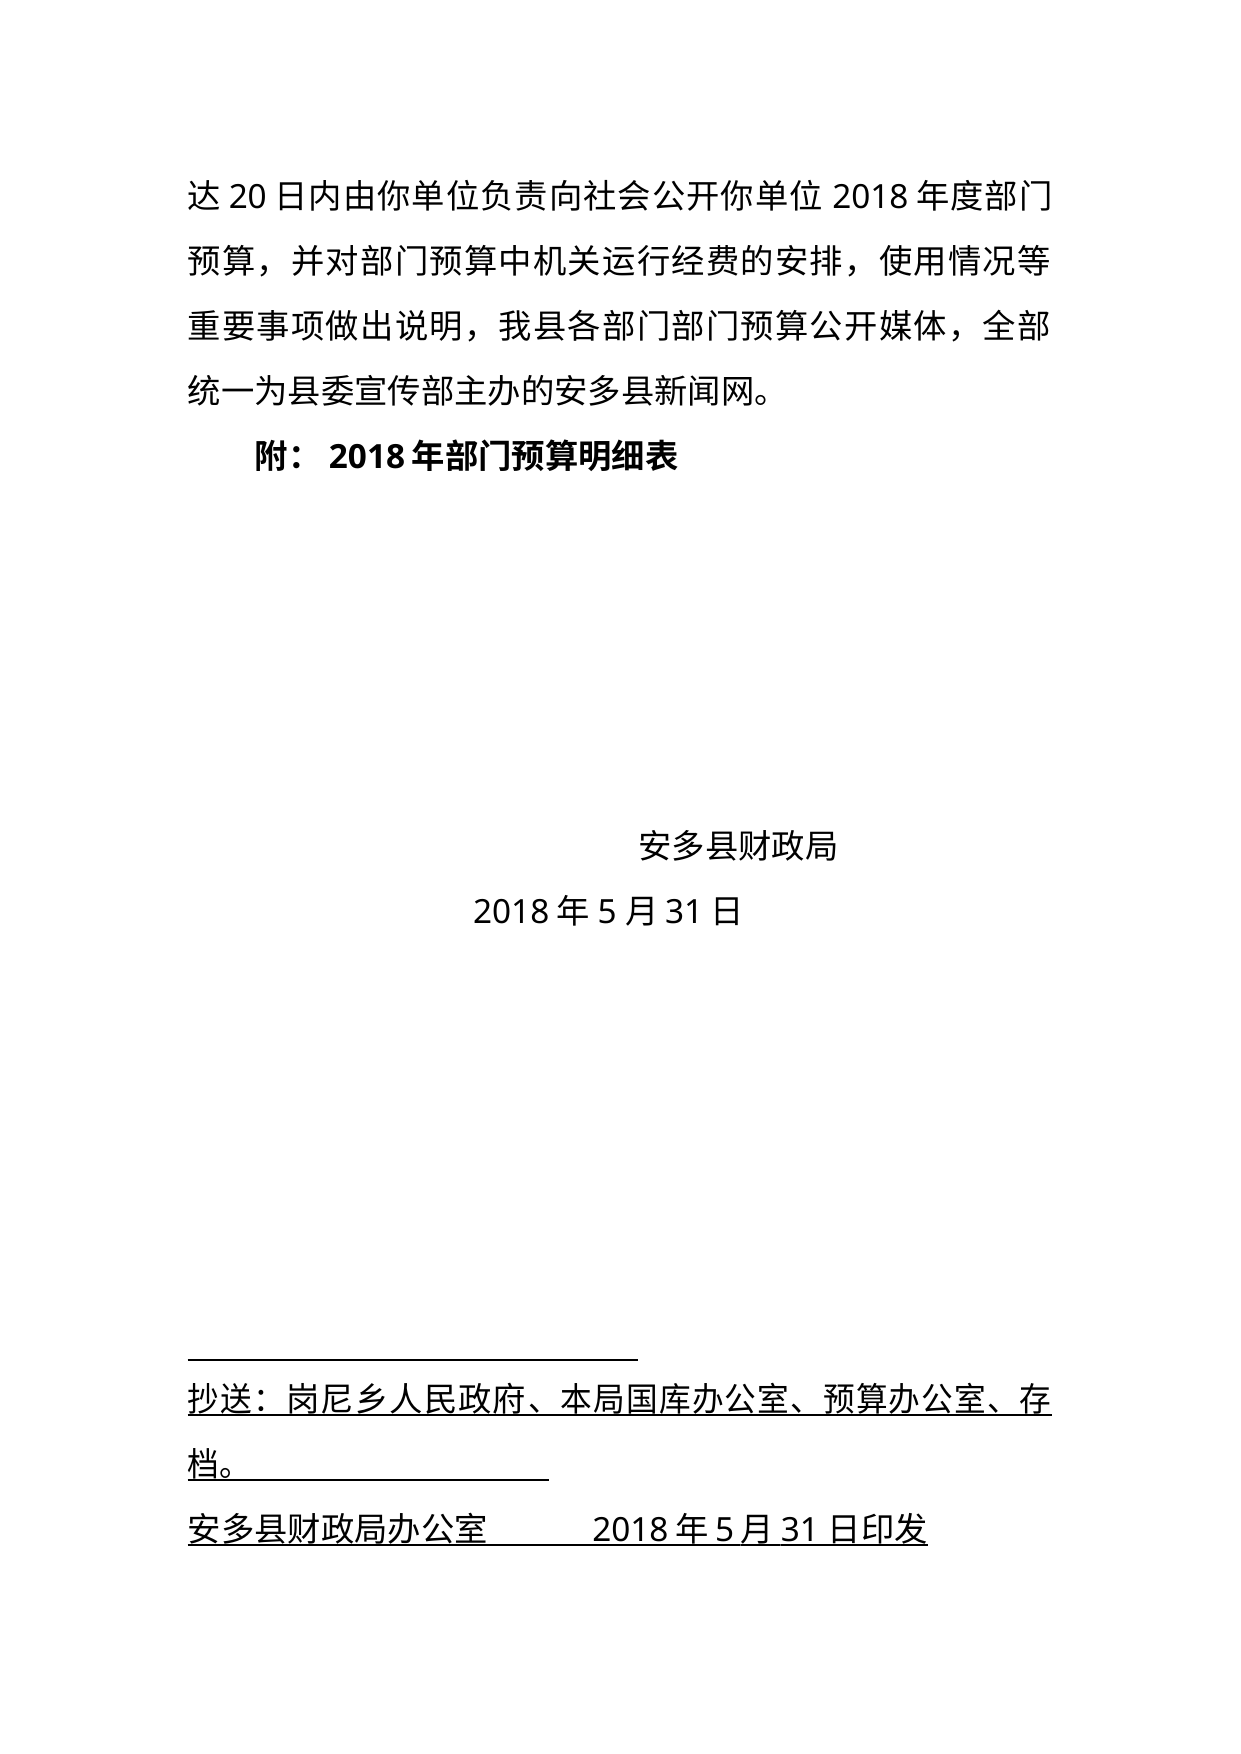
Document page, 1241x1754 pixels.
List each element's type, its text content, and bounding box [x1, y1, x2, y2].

text 2018年 5 月31日 [187, 877, 1053, 942]
text 抄送：岗尼乡人民政府、本局国库办公室、预算办公室、存档。 [187, 1364, 1053, 1494]
text 安多县财政局 [187, 812, 1053, 877]
text 安多县财政局办公室 2018年5月31 日印发 [187, 1494, 1053, 1559]
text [187, 162, 1053, 422]
text 附： 2018年部门预算明细表 [187, 422, 1053, 487]
